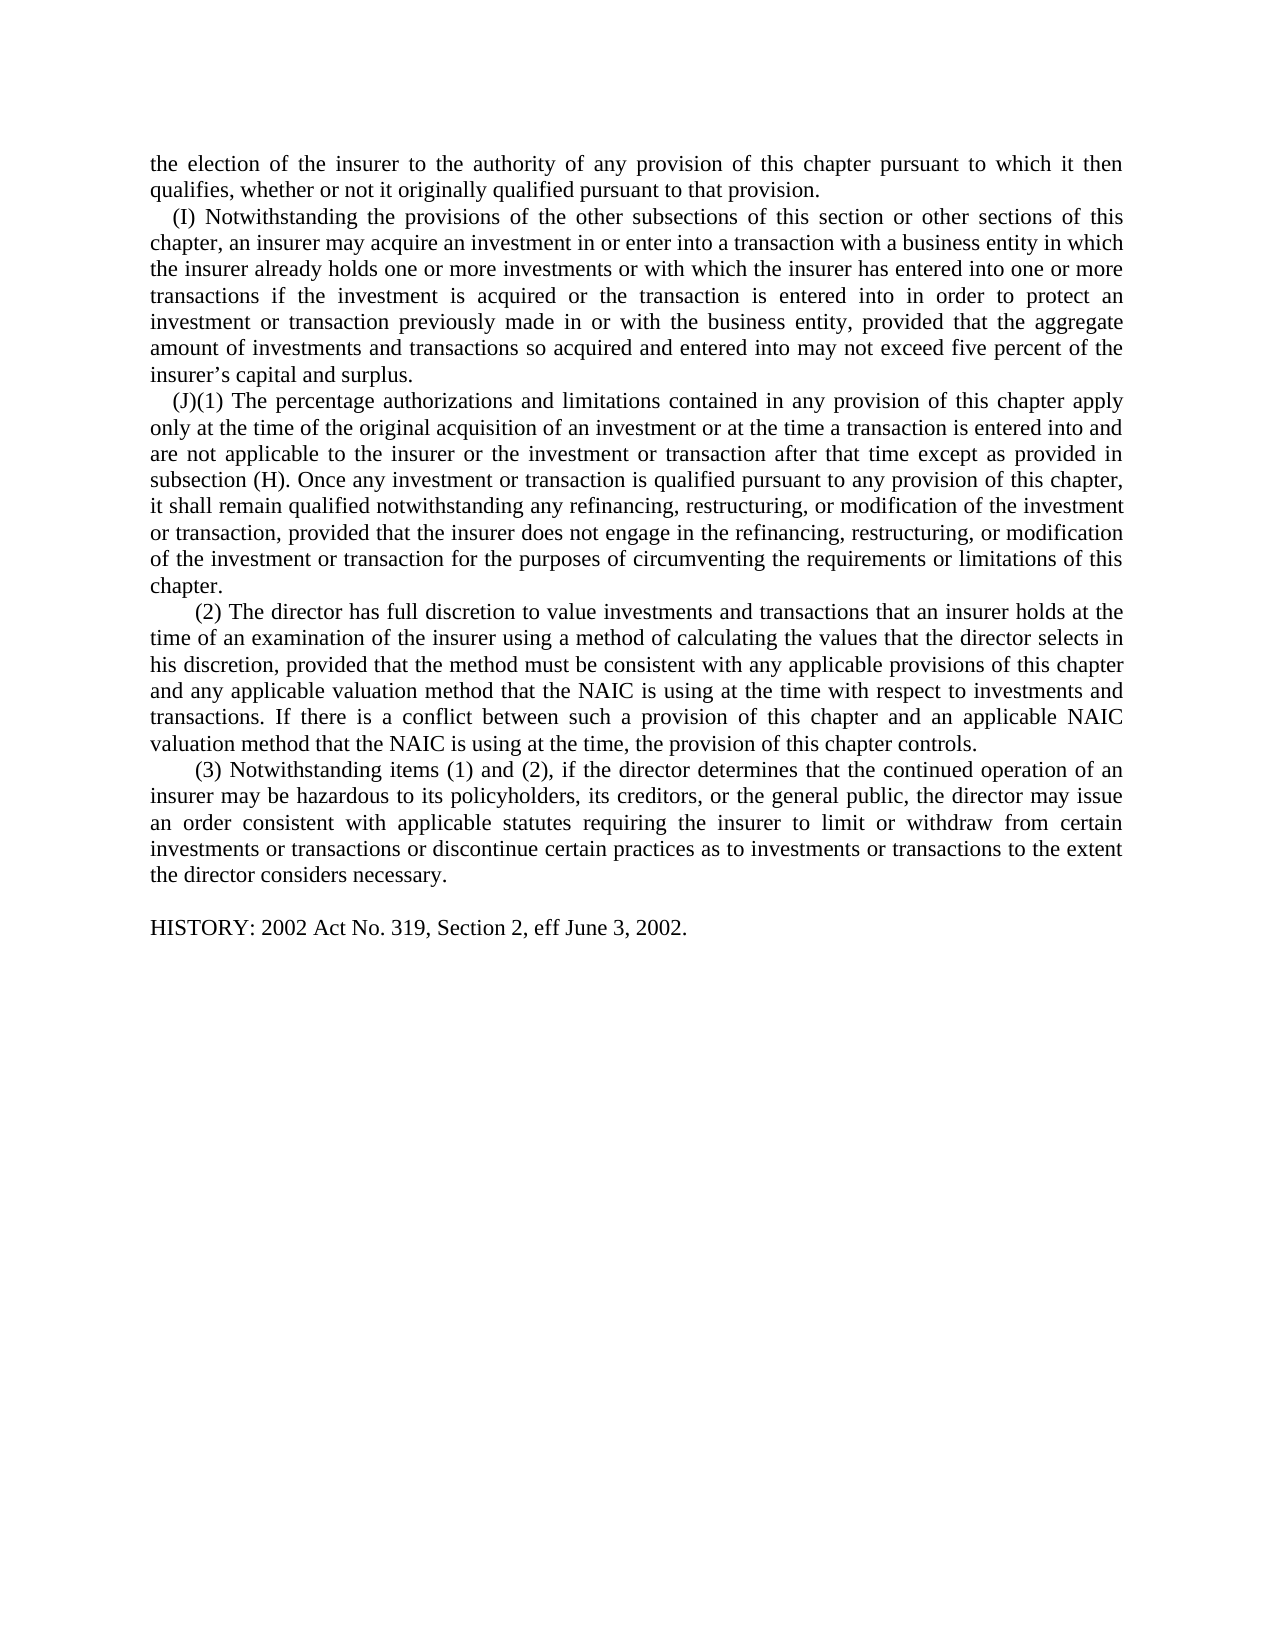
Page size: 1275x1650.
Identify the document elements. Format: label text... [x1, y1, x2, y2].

text HISTORY: 2002 Act No. 319, Section 2, eff June 3, 2002. [150, 914, 1125, 941]
text (2) The director has full discretion to value investments and transactions that an insurer holds at the time of an examination of the insurer using a method of calculating the values that the director selects in his discretion, provided that the method must be consistent with any applicable provisions of this chapter and any applicable valuation method that the NAIC is using at the time with respect to investments and transactions. If there is a conflict between such a provision of this chapter and an applicable NAIC valuation method that the NAIC is using at the time, the provision of this chapter controls. [150, 598, 1125, 756]
text (I) Notwithstanding the provisions of the other subsections of this section or other sections of this chapter, an insurer may acquire an investment in or enter into a transaction with a business entity in which the insurer already holds one or more investments or with which the insurer has entered into one or more transactions if the investment is acquired or the transaction is entered into in order to protect an investment or transaction previously made in or with the business entity, provided that the aggregate amount of investments and transactions so acquired and entered into may not exceed five percent of the insurer’s capital and surplus. [150, 203, 1125, 387]
text (J)(1) The percentage authorizations and limitations contained in any provision of this chapter apply only at the time of the original acquisition of an investment or at the time a transaction is entered into and are not applicable to the insurer or the investment or transaction after that time except as provided in subsection (H). Once any investment or transaction is qualified pursuant to any provision of this chapter, it shall remain qualified notwithstanding any refinancing, restructuring, or modification of the investment or transaction, provided that the insurer does not engage in the refinancing, restructuring, or modification of the investment or transaction for the purposes of circumventing the requirements or limitations of this chapter. [150, 387, 1125, 598]
text (3) Notwithstanding items (1) and (2), if the director determines that the continued operation of an insurer may be hazardous to its policyholders, its creditors, or the general public, the director may issue an order consistent with applicable statutes requiring the insurer to limit or withdraw from certain investments or transactions or discontinue certain practices as to investments or transactions to the extent the director considers necessary. [150, 756, 1125, 888]
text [150, 150, 1125, 203]
